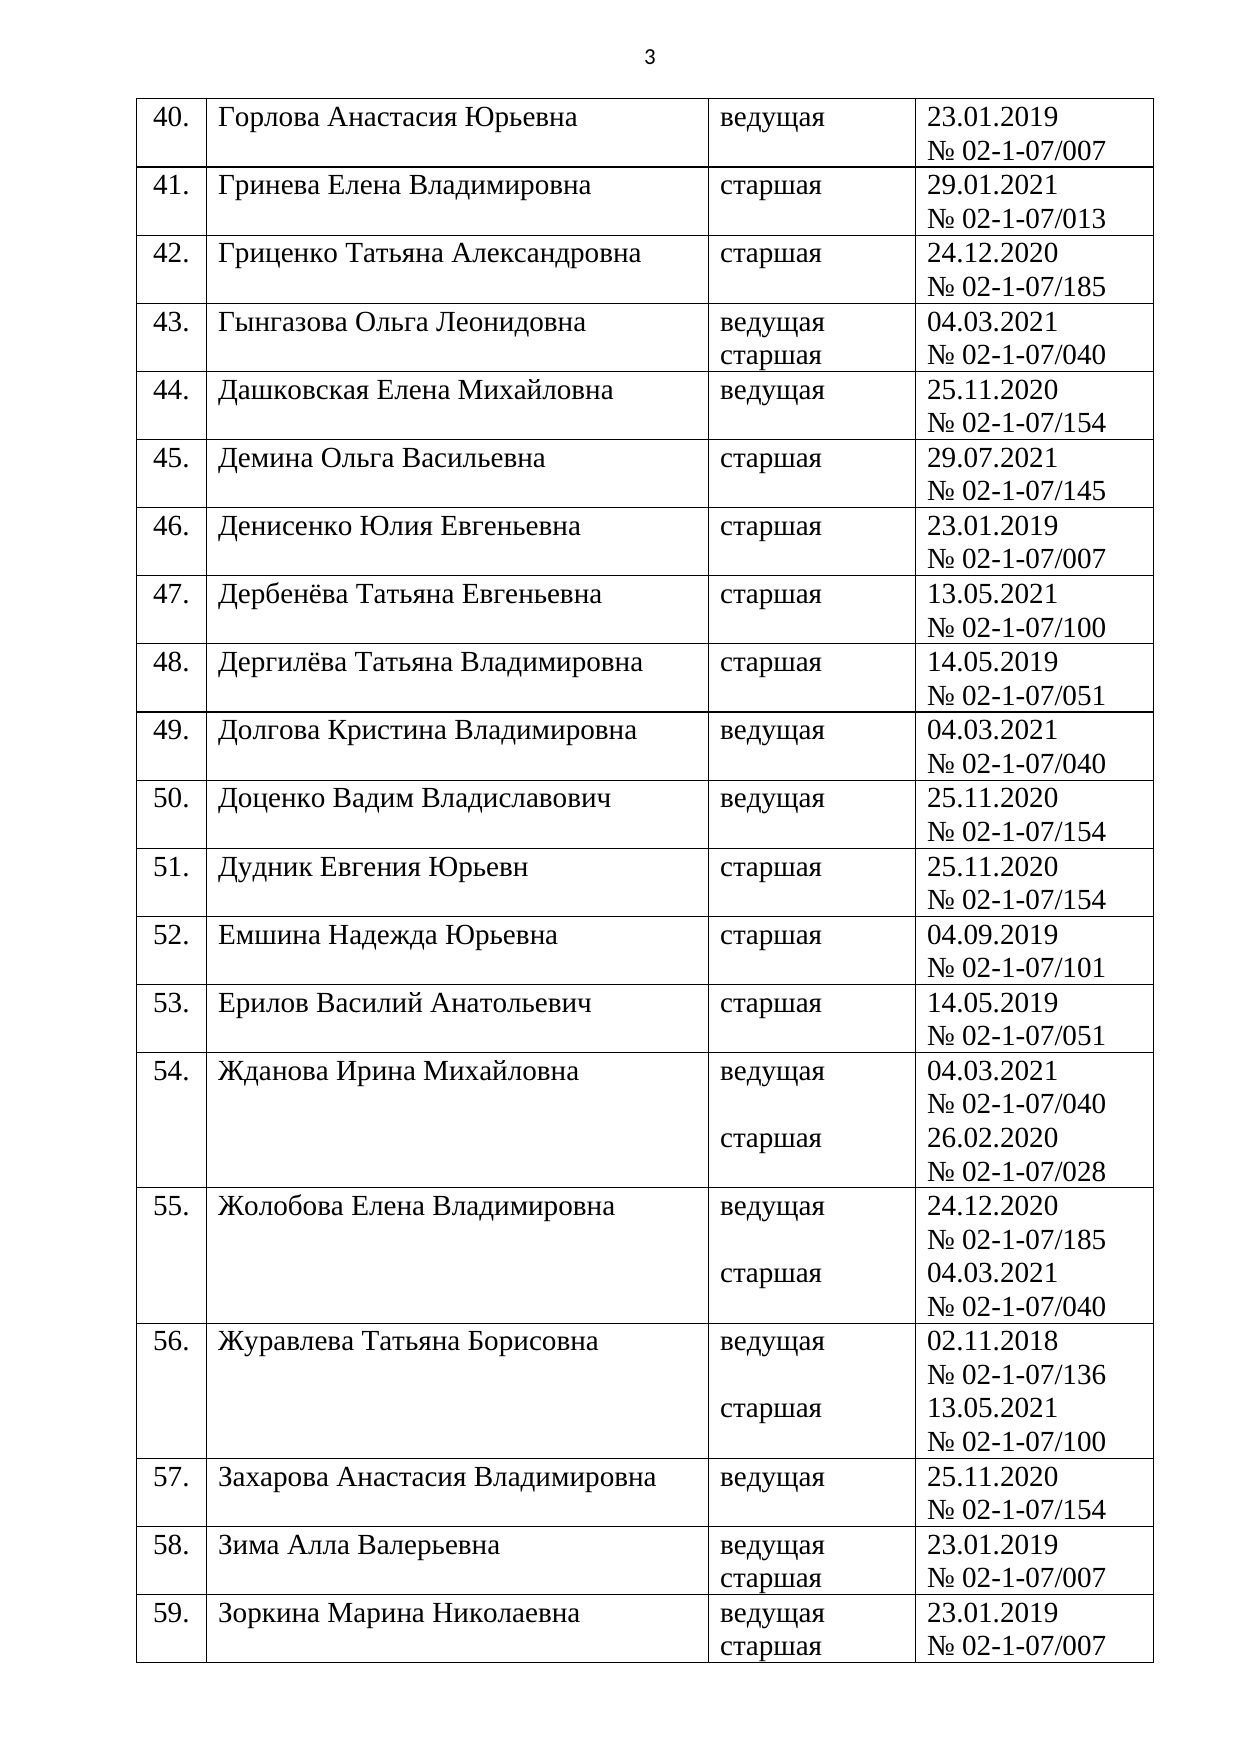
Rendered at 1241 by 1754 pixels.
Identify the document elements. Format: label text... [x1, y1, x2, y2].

table_cell 14.05.2019 № 02-1-07/051 [916, 644, 1153, 711]
table_cell ведущая [709, 1459, 915, 1526]
table_cell 14.05.2019 № 02-1-07/051 [916, 985, 1153, 1052]
table_cell 23.01.2019 № 02-1-07/007 [916, 1595, 1153, 1662]
table_cell [137, 1188, 206, 1322]
table_cell 04.09.2019 № 02-1-07/101 [916, 917, 1153, 984]
table_cell Гринева Елена Владимировна [207, 168, 708, 234]
table_cell [137, 1459, 206, 1526]
table_cell ведущая [709, 781, 915, 848]
table_cell 25.11.2020 № 02-1-07/154 [916, 849, 1153, 916]
table_cell 04.03.2021 № 02-1-07/040 [916, 713, 1153, 779]
table_cell [137, 713, 206, 779]
table_cell Дербенёва Татьяна Евгеньевна [207, 576, 708, 643]
table_cell Зоркина Марина Николаевна [207, 1595, 708, 1662]
table_cell 25.11.2020 № 02-1-07/154 [916, 781, 1153, 848]
table_cell 13.05.2021 № 02-1-07/100 [916, 576, 1153, 643]
table_cell [137, 440, 206, 507]
table_cell Гриценко Татьяна Александровна [207, 236, 708, 303]
table_cell Емшина Надежда Юрьевна [207, 917, 708, 984]
table_cell [137, 1053, 206, 1187]
table_cell 25.11.2020 № 02-1-07/154 [916, 1459, 1153, 1526]
table_cell старшая [709, 168, 915, 234]
table_cell 23.01.2019 № 02-1-07/007 [916, 508, 1153, 575]
table_cell ведущая старшая [709, 304, 915, 371]
table_cell старшая [709, 849, 915, 916]
table_cell [137, 99, 206, 166]
table_cell [137, 1527, 206, 1594]
table_cell Жолобова Елена Владимировна [207, 1188, 708, 1322]
table_cell старшая [709, 508, 915, 575]
table_cell ведущая старшая [709, 1053, 915, 1187]
table_cell старшая [709, 985, 915, 1052]
table_cell 24.12.2020 № 02-1-07/185 [916, 236, 1153, 303]
table_cell ведущая старшая [709, 1527, 915, 1594]
table_cell ведущая старшая [709, 1595, 915, 1662]
table_cell [137, 781, 206, 848]
table_cell старшая [709, 440, 915, 507]
table_cell 04.03.2021 № 02-1-07/040 26.02.2020 № 02-1-07/028 [916, 1053, 1153, 1187]
table_cell Ерилов Василий Анатольевич [207, 985, 708, 1052]
table_cell ведущая [709, 99, 915, 166]
table_cell ведущая [709, 713, 915, 779]
table_cell Захарова Анастасия Владимировна [207, 1459, 708, 1526]
table_cell Дергилёва Татьяна Владимировна [207, 644, 708, 711]
table_cell старшая [709, 576, 915, 643]
table_cell ведущая старшая [709, 1324, 915, 1458]
table_cell Жданова Ирина Михайловна [207, 1053, 708, 1187]
table_cell 29.07.2021 № 02-1-07/145 [916, 440, 1153, 507]
table_cell 04.03.2021 № 02-1-07/040 [916, 304, 1153, 371]
table_cell Горлова Анастасия Юрьевна [207, 99, 708, 166]
table_cell [137, 1595, 206, 1662]
table_cell 29.01.2021 № 02-1-07/013 [916, 168, 1153, 234]
table_cell [137, 917, 206, 984]
table_cell Дашковская Елена Михайловна [207, 372, 708, 439]
table_cell 25.11.2020 № 02-1-07/154 [916, 372, 1153, 439]
table_cell Демина Ольга Васильевна [207, 440, 708, 507]
table_cell [137, 1324, 206, 1458]
table_cell Зима Алла Валерьевна [207, 1527, 708, 1594]
table_cell [137, 168, 206, 234]
table_cell [137, 985, 206, 1052]
table_cell 23.01.2019 № 02-1-07/007 [916, 1527, 1153, 1594]
table_cell 02.11.2018 № 02-1-07/136 13.05.2021 № 02-1-07/100 [916, 1324, 1153, 1458]
table_cell Доценко Вадим Владиславович [207, 781, 708, 848]
table_cell Журавлева Татьяна Борисовна [207, 1324, 708, 1458]
table_cell ведущая [709, 372, 915, 439]
table_cell старшая [709, 236, 915, 303]
table_cell [137, 508, 206, 575]
table_cell [137, 576, 206, 643]
table_cell Гынгазова Ольга Леонидовна [207, 304, 708, 371]
table_cell старшая [709, 917, 915, 984]
table_cell Дудник Евгения Юрьевн [207, 849, 708, 916]
table_cell ведущая старшая [709, 1188, 915, 1322]
table_cell [137, 644, 206, 711]
table_cell [137, 236, 206, 303]
table_cell 24.12.2020 № 02-1-07/185 04.03.2021 № 02-1-07/040 [916, 1188, 1153, 1322]
table_cell [137, 372, 206, 439]
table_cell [916, 99, 1153, 166]
table_cell [137, 304, 206, 371]
table_cell старшая [709, 644, 915, 711]
table_cell Денисенко Юлия Евгеньевна [207, 508, 708, 575]
table_cell Долгова Кристина Владимировна [207, 713, 708, 779]
table_cell [137, 849, 206, 916]
